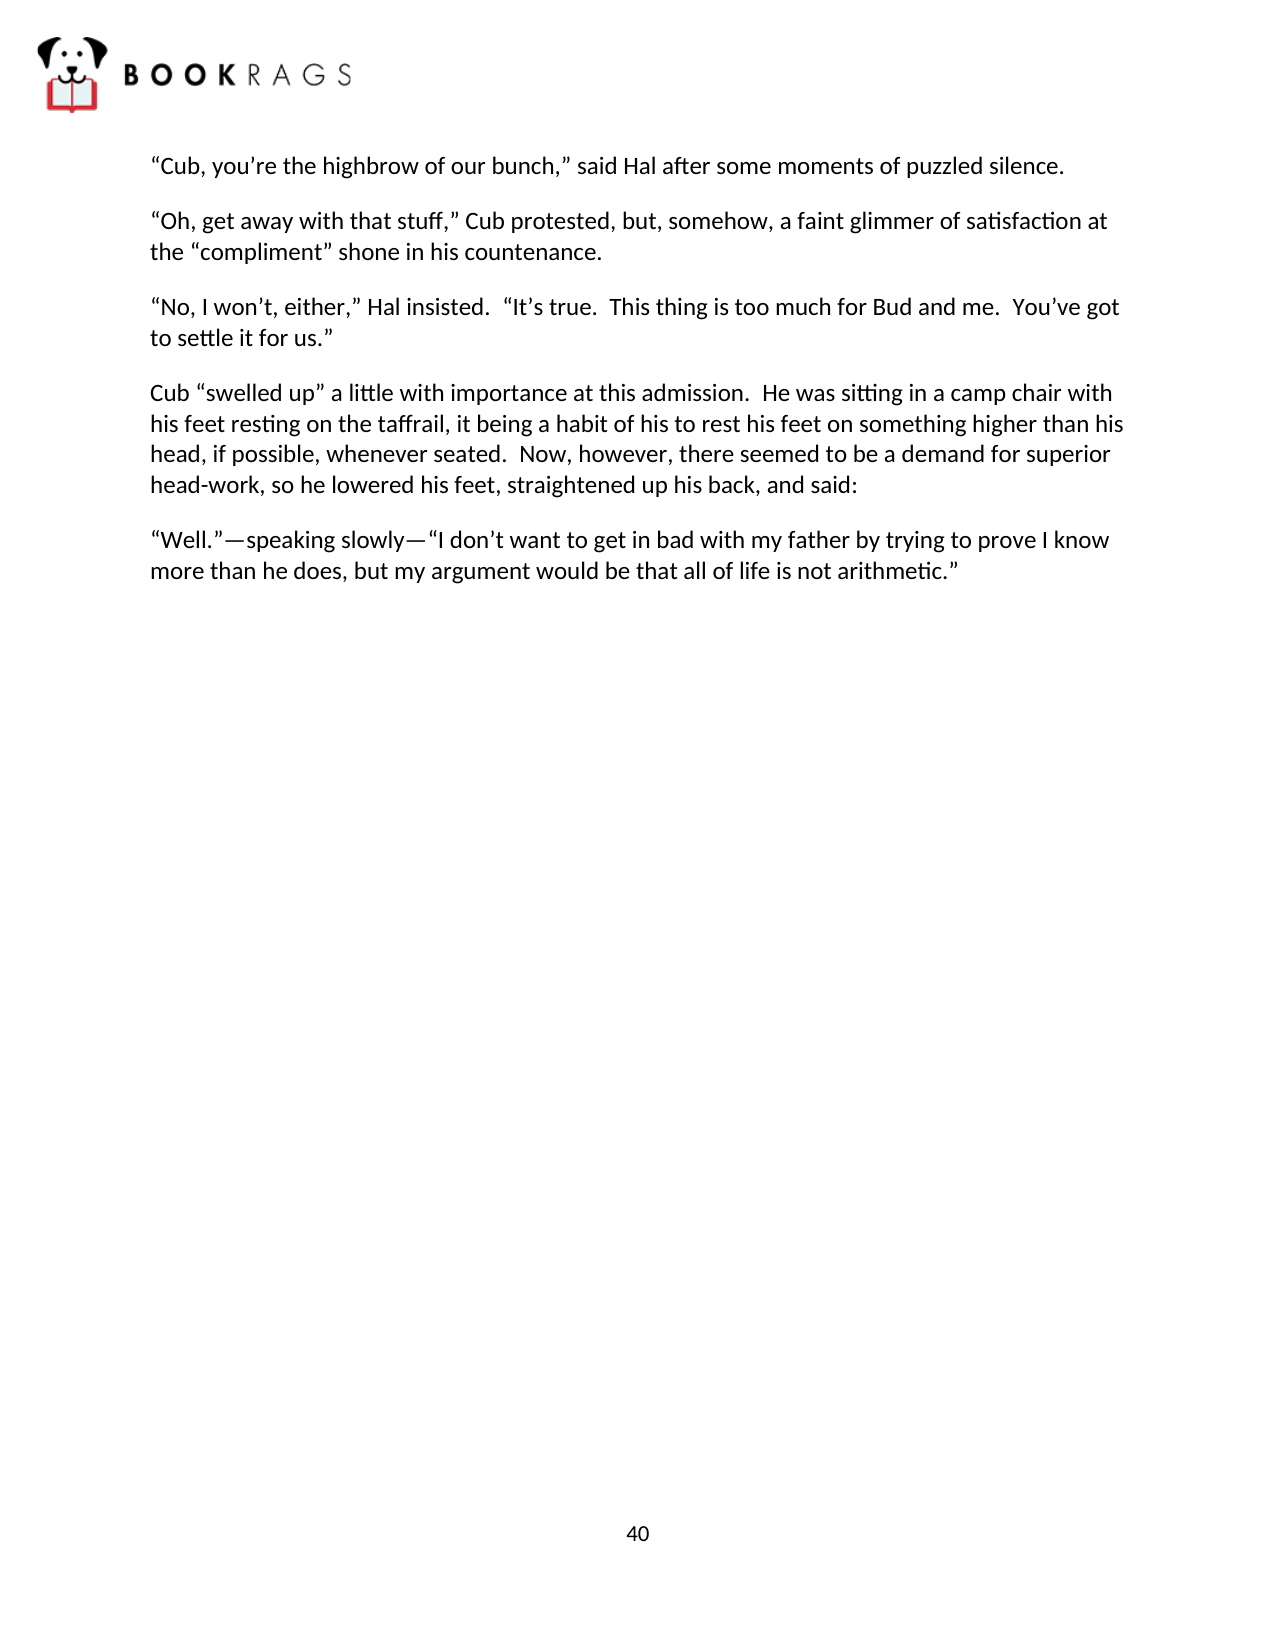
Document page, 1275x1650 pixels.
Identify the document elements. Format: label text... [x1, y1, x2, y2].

text “Oh, get away with that stuff,” Cub protested, but, somehow, a faint glimmer of satisfaction at the “compliment” shone in his countenance. [150, 206, 1125, 267]
text “No, I won’t, either,” Hal insisted. “It’s true. This thing is too much for Bud and me. You’ve got to settle it for us.” [150, 292, 1125, 353]
text Cub “swelled up” a little with importance at this admission. He was sitting in a camp chair with his feet resting on the taffrail, it being a habit of his to rest his feet on something higher than his head, if possible, whenever seated. Now, however, there seemed to be a demand for superior head-work, so he lowered his feet, straightened up his back, and said: [150, 378, 1125, 500]
picture [37, 37, 351, 113]
text “Cub, you’re the highbrow of our bunch,” said Hal after some moments of puzzled silence. [150, 150, 1125, 181]
text “Well.”—­speaking slowly—­“I don’t want to get in bad with my father by trying to prove I know more than he does, but my argument would be that all of life is not arithmetic.” [150, 525, 1125, 586]
